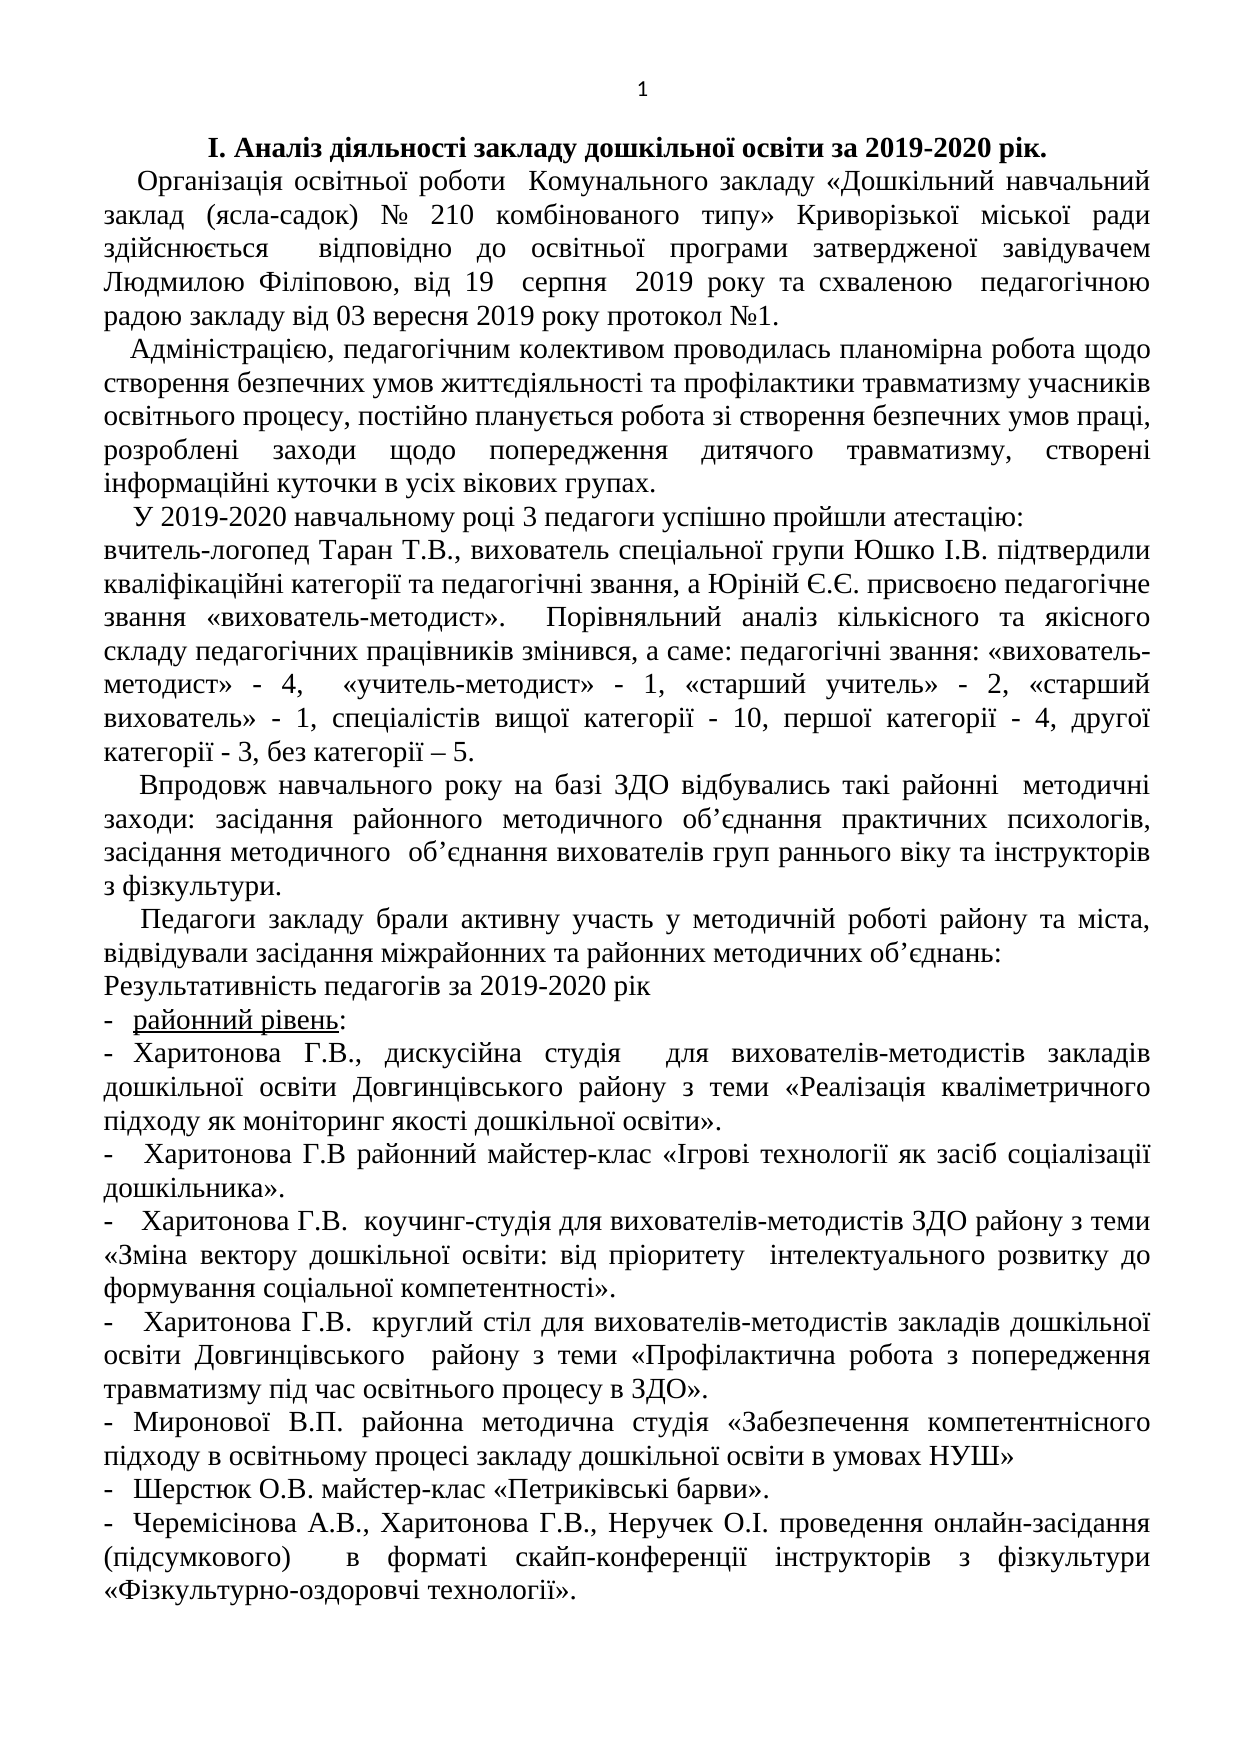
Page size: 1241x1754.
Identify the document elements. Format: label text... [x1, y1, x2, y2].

text У 2019-2020 навчальному році 3 педагоги успішно пройшли атестацію: [103, 499, 1152, 532]
text Адміністрацією, педагогічним колективом проводилась планомірна робота щодо створення безпечних умов життєдіяльності та профілактики травматизму учасників освітнього процесу, постійно планується робота зі створення безпечних умов праці, розроблені заходи щодо попередження дитячого травматизму, створені інформаційні куточки в усіх вікових групах. [103, 331, 1152, 499]
text - Харитонова Г.В. круглий стіл для вихователів-методистів закладів дошкільної освіти Довгинцівського району з теми «Профілактична робота з попередження травматизму під час освітнього процесу в ЗДО». [103, 1304, 1152, 1404]
text вчитель-логопед Таран Т.В., вихователь спеціальної групи Юшко І.В. підтвердили кваліфікаційні категорії та педагогічні звання, а Юріній Є.Є. присвоєно педагогічне звання «вихователь-методист». Порівняльний аналіз кількісного та якісного складу педагогічних працівників змінився, а саме: педагогічні звання: «вихователь-методист» - 4, «учитель-методист» - 1, «старший учитель» - 2, «старший вихователь» - 1, спеціалістів вищої категорії - 10, першої категорії - 4, другої категорії - 3, без категорії – 5. [103, 532, 1152, 767]
text Результативність педагогів за 2019-2020 рік [103, 968, 1152, 1002]
text - районний рівень: [103, 1002, 1152, 1036]
text - Черемісінова А.В., Харитонова Г.В., Неручек О.І. проведення онлайн-засідання (підсумкового) в форматі скайп-конференції інструкторів з фізкультури «Фізкультурно-оздоровчі технології». [103, 1505, 1152, 1606]
text Організація освітньої роботи Комунального закладу «Дошкільний навчальний заклад (ясла-садок) № 210 комбінованого типу» Криворізької міської ради здійснюється відповідно до освітньої програми затвердженої завідувачем Людмилою Філіповою, від 19 серпня 2019 року та схваленою педагогічною радою закладу від 03 вересня 2019 року протокол №1. [103, 163, 1152, 331]
text І. Аналіз діяльності закладу дошкільної освіти за 2019-2020 рік. [103, 130, 1152, 163]
text - Миронової В.П. районна методична студія «Забезпечення компетентнісного підходу в освітньому процесі закладу дошкільної освіти в умовах НУШ» [103, 1404, 1152, 1472]
text - Харитонова Г.В., дискусійна студія для вихователів-методистів закладів дошкільної освіти Довгинцівського району з теми «Реалізація кваліметричного підходу як моніторинг якості дошкільної освіти». [103, 1036, 1152, 1136]
text Впродовж навчального року на базі ЗДО відбувались такі районні методичні заходи: засідання районного методичного об’єднання практичних психологів, засідання методичного об’єднання вихователів груп раннього віку та інструкторів з фізкультури. [103, 767, 1152, 901]
text - Шерстюк О.В. майстер-клас «Петриківські барви». [103, 1472, 1152, 1505]
text - Харитонова Г.В. коучинг-студія для вихователів-методистів ЗДО району з теми «Зміна вектору дошкільної освіти: від пріоритету інтелектуального розвитку до формування соціальної компетентності». [103, 1203, 1152, 1304]
text Педагоги закладу брали активну участь у методичній роботі району та міста, відвідували засідання міжрайонних та районних методичних об’єднань: [103, 901, 1152, 968]
text - Харитонова Г.В районний майстер-клас «Ігрові технології як засіб соціалізації дошкільника». [103, 1136, 1152, 1203]
